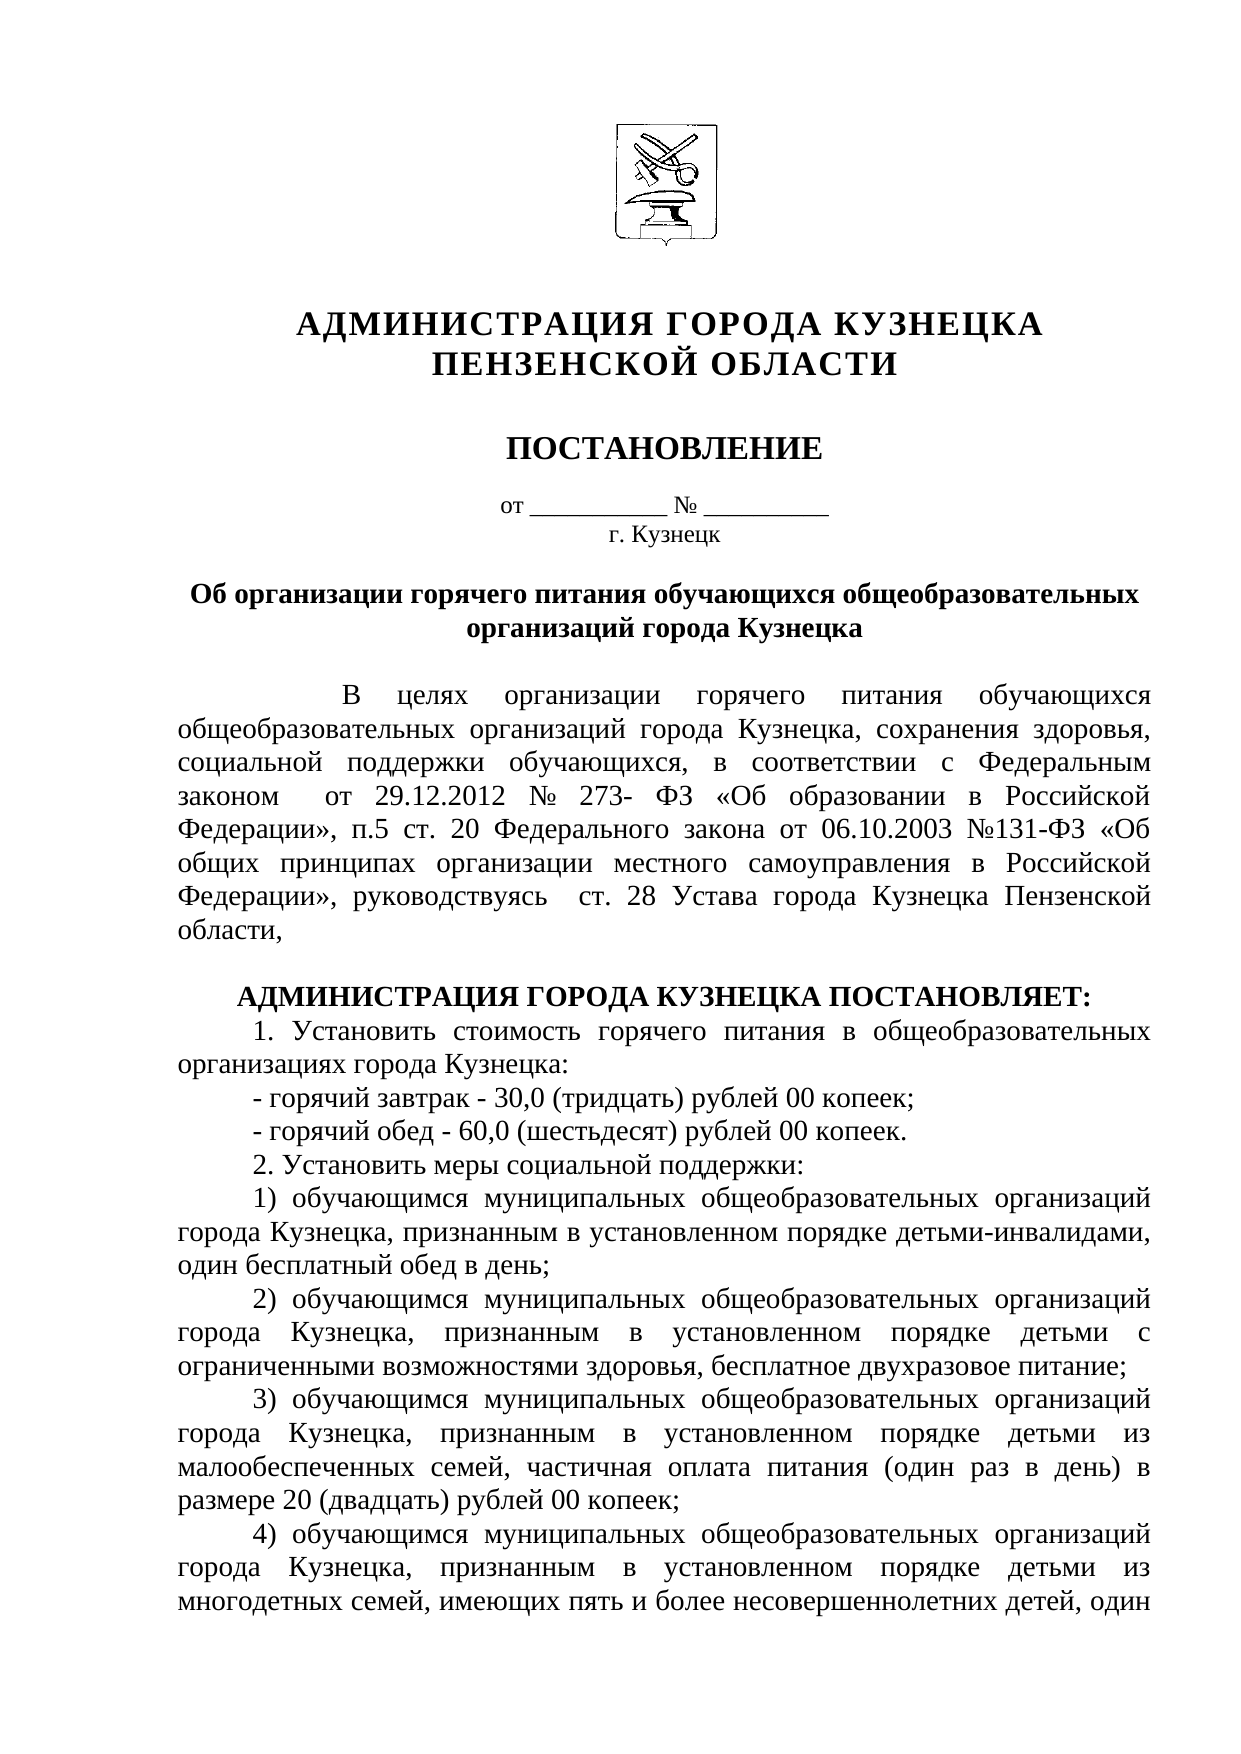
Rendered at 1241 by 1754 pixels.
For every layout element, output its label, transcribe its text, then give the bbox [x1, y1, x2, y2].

text - горячий обед - 60,0 (шестьдесят) рублей 00 копеек. [177, 1113, 1152, 1147]
text 2) обучающимся муниципальных общеобразовательных организаций города Кузнецка, признанным в установленном порядке детьми с ограниченными возможностями здоровья, бесплатное двухразовое питание; [177, 1281, 1152, 1382]
text 1) обучающимся муниципальных общеобразовательных организаций города Кузнецка, признанным в установленном порядке детьми-инвалидами, один бесплатный обед в день; [177, 1180, 1152, 1281]
text ПЕНЗЕНСКОЙ ОБЛАСТИ [177, 343, 1152, 382]
text 1. Установить стоимость горячего питания в общеобразовательных организациях города Кузнецка: [177, 1013, 1152, 1080]
text Об организации горячего питания обучающихся общеобразовательных организаций города Кузнецка [177, 577, 1152, 644]
text АДМИНИСТРАЦИЯ ГОРОДА КУЗНЕЦКА [177, 303, 1152, 343]
subtitle ПОСТАНОВЛЕНИЕ [177, 428, 1152, 466]
text В целях организации горячего питания обучающихся общеобразовательных организаций города Кузнецка, сохранения здоровья, социальной поддержки обучающихся, в соответствии с Федеральным законом от 29.12.2012 № 273- ФЗ «Об образовании в Российской Федерации», п.5 ст. 20 Федерального закона от 06.10.2003 №131-ФЗ «Об общих принципах организации местного самоуправления в Российской Федерации», руководствуясь ст. 28 Устава города Кузнецка Пензенской области, [177, 677, 1152, 946]
text - горячий завтрак - 30,0 (тридцать) рублей 00 копеек; [177, 1080, 1152, 1113]
text 3) обучающимся муниципальных общеобразовательных организаций города Кузнецка, признанным в установленном порядке детьми из малообеспеченных семей, частичная оплата питания (один раз в день) в размере 20 (двадцать) рублей 00 копеек; [177, 1382, 1152, 1516]
text 2. Установить меры социальной поддержки: [177, 1147, 1152, 1180]
text г. Кузнецк [177, 519, 1152, 548]
text от ___________ № __________ [177, 490, 1152, 519]
text АДМИНИСТРАЦИЯ ГОРОДА КУЗНЕЦКА ПОСТАНОВЛЯЕТ: [177, 979, 1152, 1013]
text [177, 1516, 1152, 1616]
picture [608, 118, 718, 254]
